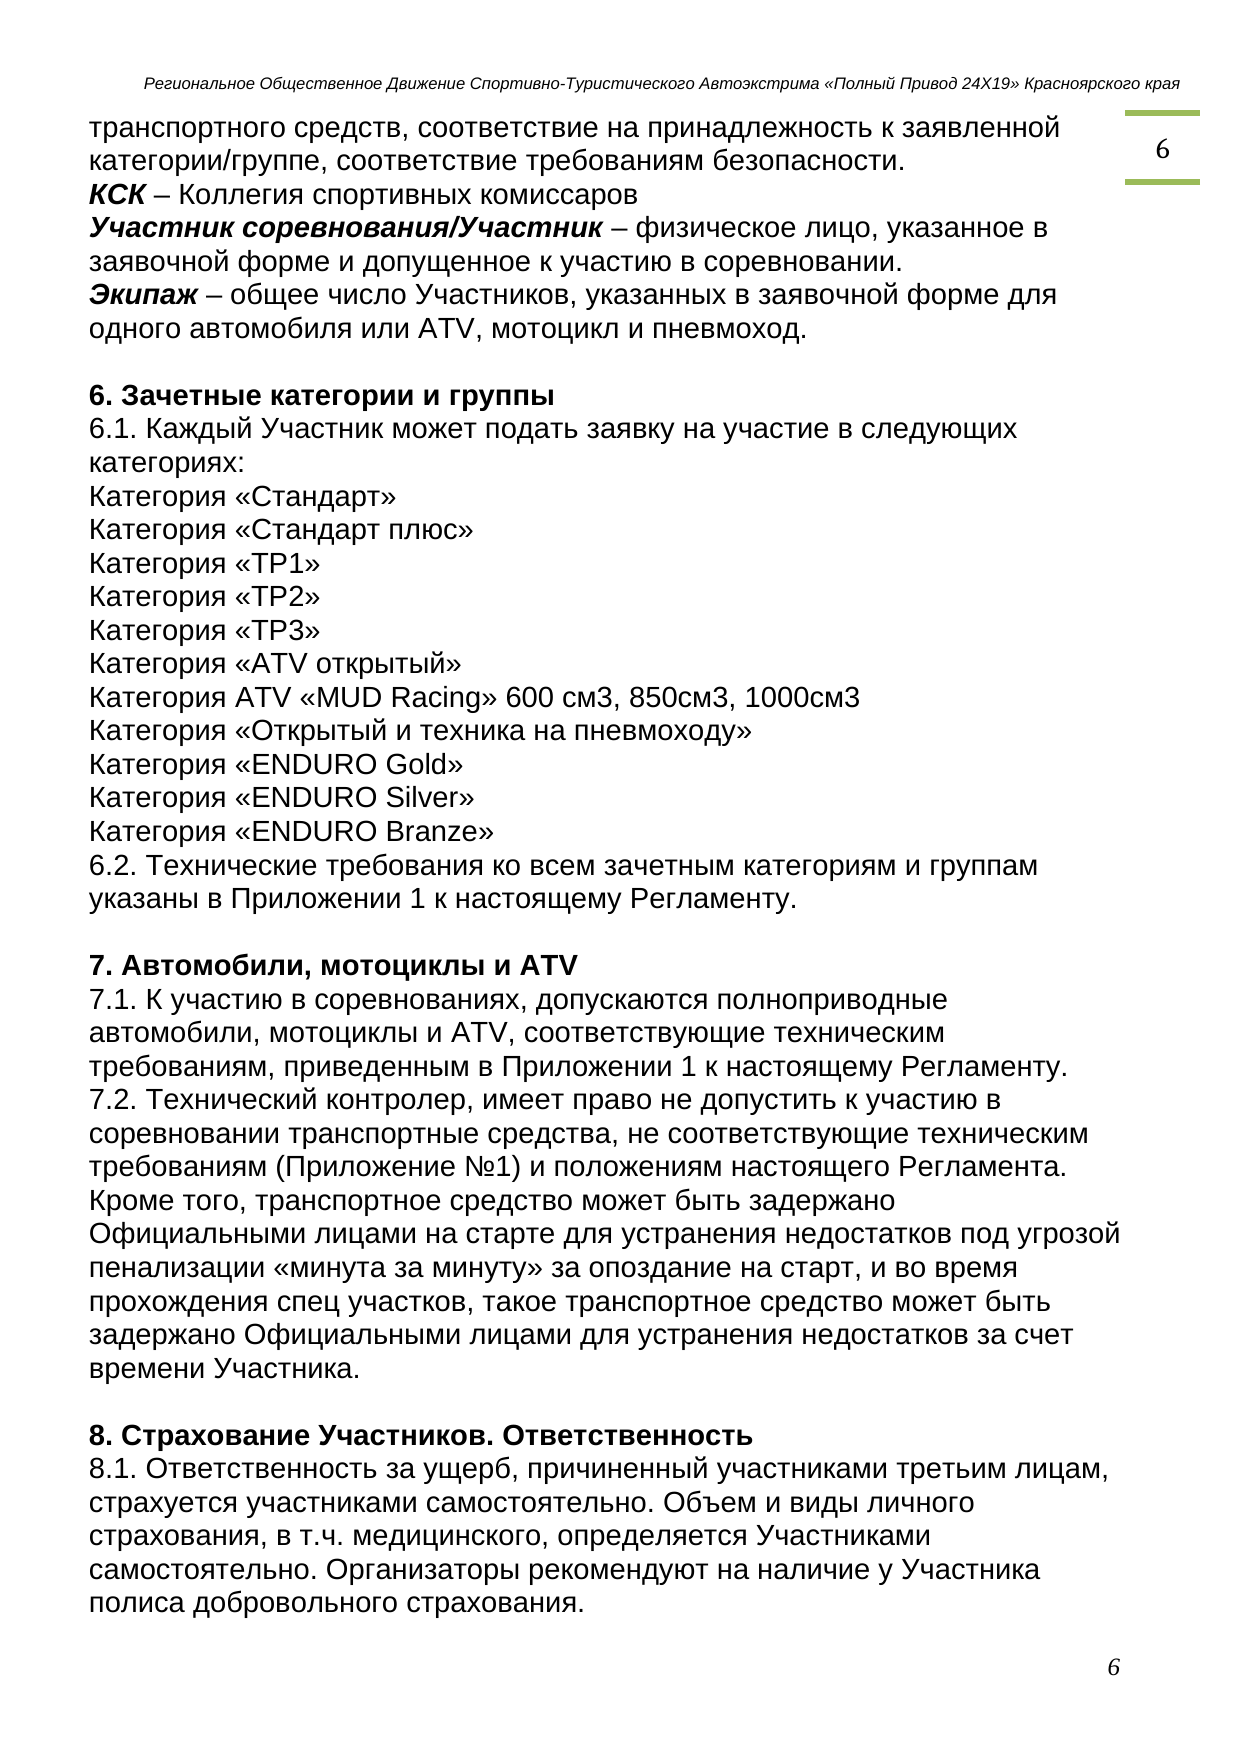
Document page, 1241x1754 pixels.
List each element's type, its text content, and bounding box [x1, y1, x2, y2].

text Участник соревнования/Участник – физическое лицо, указанное в заявочной форме и допущенное к участию в соревновании. [89, 210, 1122, 277]
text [89, 110, 1122, 177]
text 7. Автомобили, мотоциклы и ATV [89, 948, 1122, 982]
text 8. Страхование Участников. Ответственность [89, 1418, 1122, 1451]
text Категория «Открытый и техника на пневмоходу» [89, 713, 1122, 747]
text 7.2. Технический контролер, имеет право не допустить к участию в соревновании транспортные средства, не соответствующие техническим требованиям (Приложение №1) и положениям настоящего Регламента. Кроме того, транспортное средство может быть задержано Официальными лицами на старте для устранения недостатков под угрозой пенализации «минута за минуту» за опоздание на старт, и во время прохождения спец участков, такое транспортное средство может быть задержано Официальными лицами для устранения недостатков за счет времени Участника. [89, 1082, 1122, 1384]
text 6.1. Каждый Участник может подать заявку на участие в следующих категориях: [89, 412, 1122, 479]
text Категория «ТР1» [89, 546, 1122, 579]
text КСК – Коллегия спортивных комиссаров [89, 177, 1122, 210]
text Категория «ENDURO Branze» [89, 814, 1122, 848]
text Категория ATV «MUD Racing» 600 см3, 850см3, 1000см3 [89, 680, 1122, 713]
text Категория «АТV открытый» [89, 646, 1122, 680]
text 6. Зачетные категории и группы [89, 378, 1122, 412]
text Экипаж – общее число Участников, указанных в заявочной форме для одного автомобиля или ATV, мотоцикл и пневмоход. [89, 277, 1122, 344]
text Категория «ТР3» [89, 613, 1122, 646]
text Категория «Стандарт» [89, 479, 1122, 512]
text Категория «ENDURO Silver» [89, 781, 1122, 814]
text 8.1. Ответственность за ущерб, причиненный участниками третьим лицам, страхуется участниками самостоятельно. Объем и виды личного страхования, в т.ч. медицинского, определяется Участниками самостоятельно. Организаторы рекомендуют на наличие у Участника полиса добровольного страхования. [89, 1451, 1122, 1619]
text Категория «ТР2» [89, 579, 1122, 613]
text Категория «ENDURO Gold» [89, 747, 1122, 781]
text 6.2. Технические требования ко всем зачетным категориям и группам указаны в Приложении 1 к настоящему Регламенту. [89, 848, 1122, 915]
text 7.1. К участию в соревнованиях, допускаются полноприводные автомобили, мотоциклы и ATV, соответствующие техническим требованиям, приведенным в Приложении 1 к настоящему Регламенту. [89, 982, 1122, 1082]
text Категория «Стандарт плюс» [89, 512, 1122, 546]
